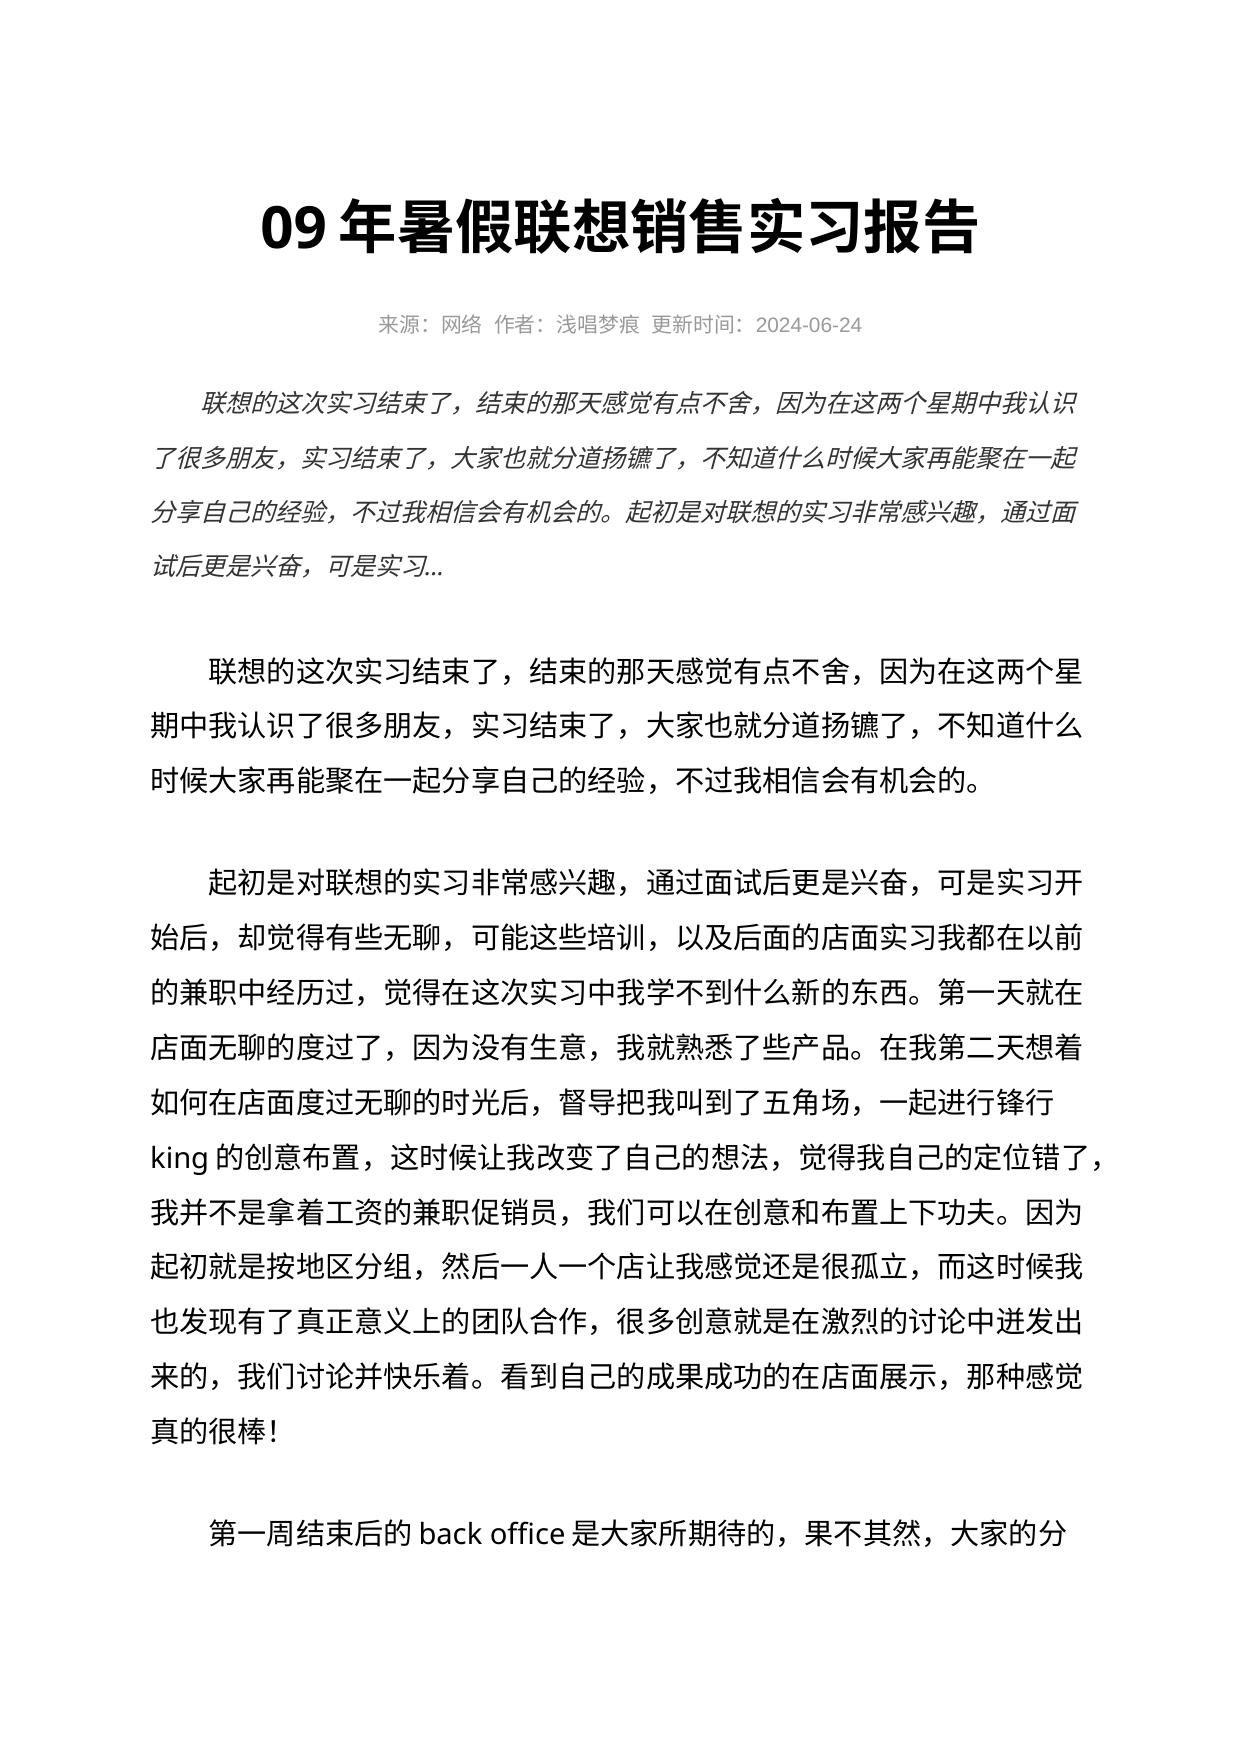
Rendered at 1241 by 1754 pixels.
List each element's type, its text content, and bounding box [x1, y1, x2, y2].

text 联想的这次实习结束了，结束的那天感觉有点不舍，因为在这两个星期中我认识了很多朋友，实习结束了，大家也就分道扬镳了，不知道什么时候大家再能聚在一起分享自己的经验，不过我相信会有机会的。起初是对联想的实习非常感兴趣，通过面试后更是兴奋，可是实习... [150, 384, 1090, 583]
text 来源：网络 作者：浅唱梦痕 更新时间：2024-06-24 [150, 313, 1090, 337]
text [150, 1511, 1090, 1553]
text 联想的这次实习结束了，结束的那天感觉有点不舍，因为在这两个星期中我认识了很多朋友，实习结束了，大家也就分道扬镳了，不知道什么时候大家再能聚在一起分享自己的经验，不过我相信会有机会的。 [150, 648, 1090, 800]
text 起初是对联想的实习非常感兴趣，通过面试后更是兴奋，可是实习开始后，却觉得有些无聊，可能这些培训，以及后面的店面实习我都在以前的兼职中经历过，觉得在这次实习中我学不到什么新的东西。第一天就在店面无聊的度过了，因为没有生意，我就熟悉了些产品。在我第二天想着如何在店面度过无聊的时光后，督导把我叫到了五角场，一起进行锋行king的创意布置，这时候让我改变了自己的想法，觉得我自己的定位错了，我并不是拿着工资的兼职促销员，我们可以在创意和布置上下功夫。因为起初就是按地区分组，然后一人一个店让我感觉还是很孤立，而这时候我也发现有了真正意义上的团队合作，很多创意就是在激烈的讨论中迸发出来的，我们讨论并快乐着。看到自己的成果成功的在店面展示，那种感觉真的很棒！ [150, 860, 1090, 1451]
subtitle 09年暑假联想销售实习报告 [150, 181, 1090, 266]
